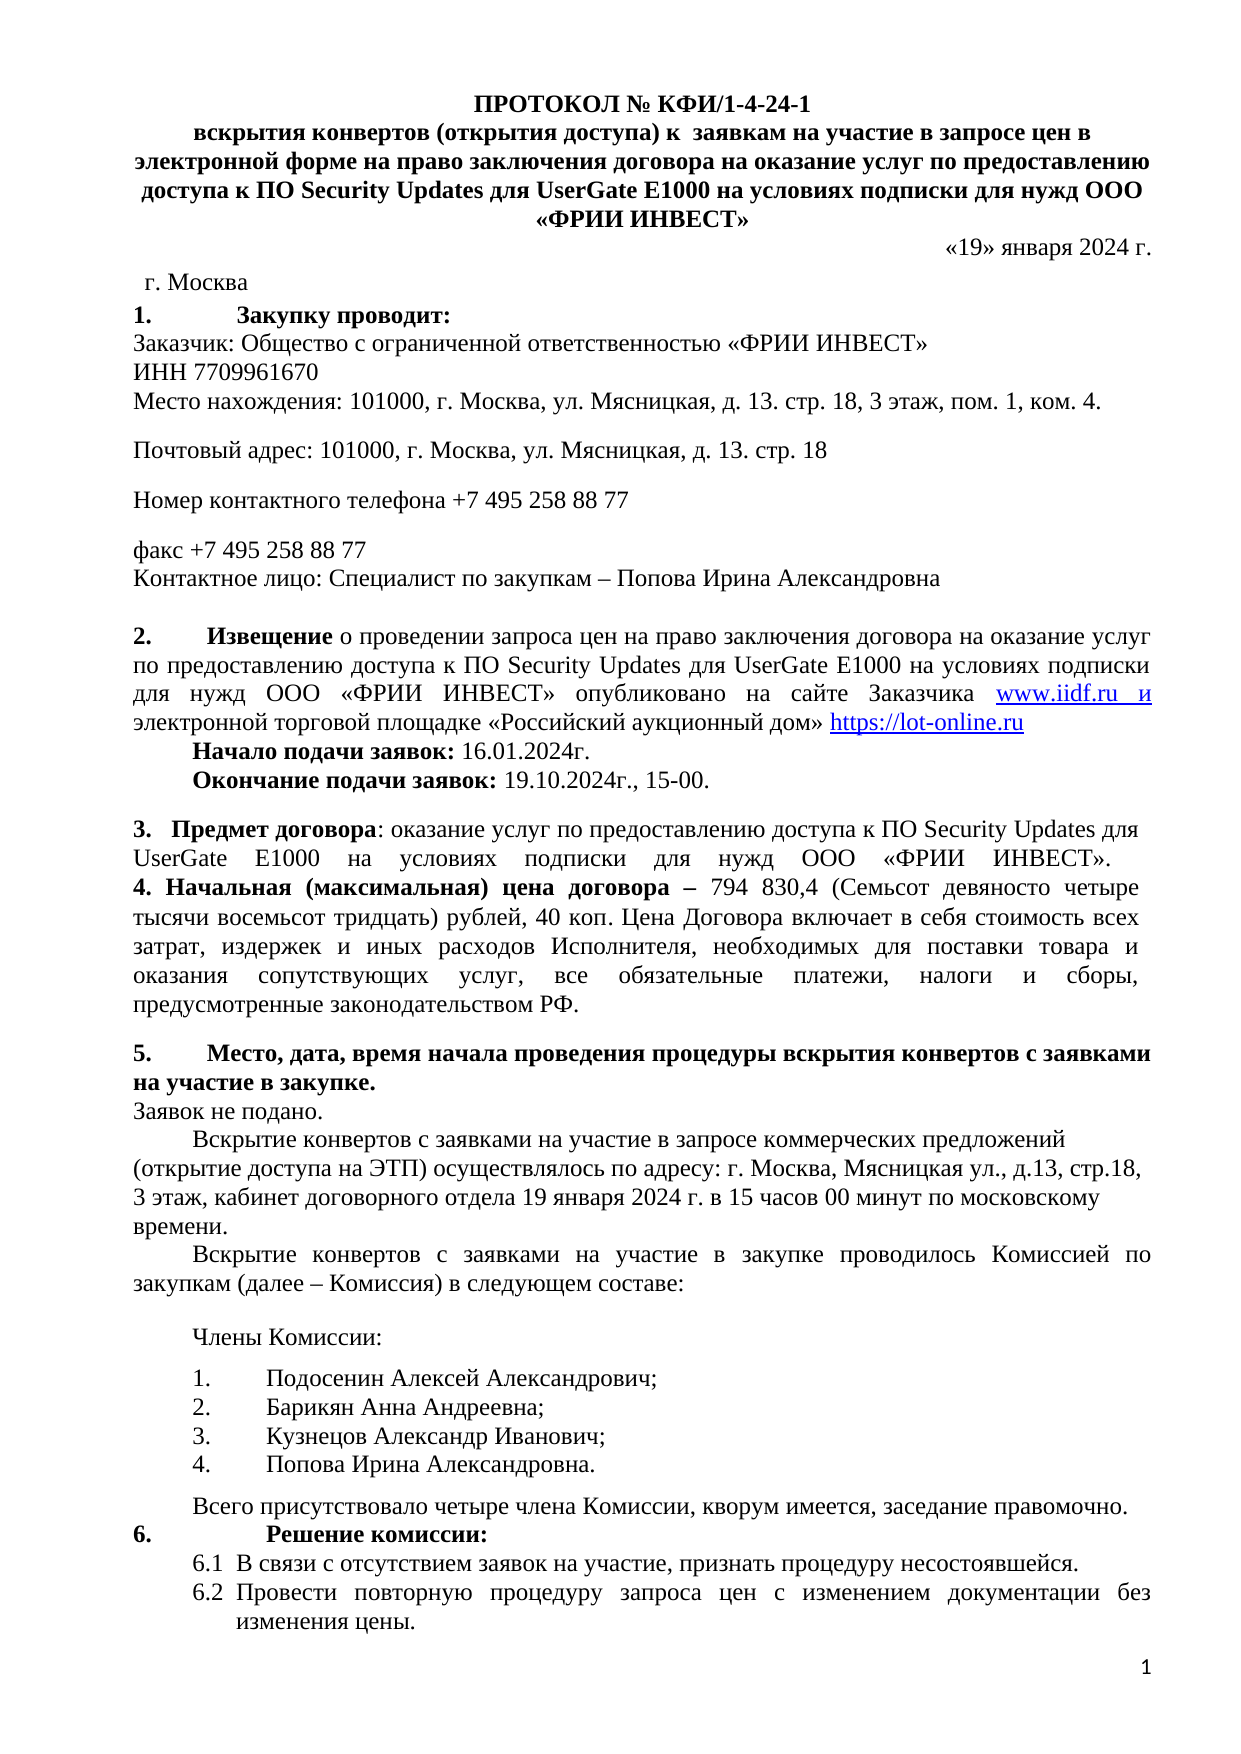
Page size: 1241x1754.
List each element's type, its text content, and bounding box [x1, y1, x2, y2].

text 3. Предмет договора: оказание услуг по предоставлению доступа к ПО Security Updates для UserGate Е1000 на условиях подписки для нужд ООО «ФРИИ ИНВЕСТ». 4. Начальная (максимальная) цена договора – 794 830,4 (Семьсот девяносто четыре тысячи восемьсот тридцать) рублей, 40 коп. Цена Договора включает в себя стоимость всех затрат, издержек и иных расходов Исполнителя, необходимых для поставки товара и оказания сопутствующих услуг, все обязательные платежи, налоги и сборы, предусмотренные законодательством РФ. [133, 814, 1140, 1017]
list Начало подачи заявок: 16.01.2024г. [192, 736, 1152, 765]
text ИНН 7709961670 [133, 357, 1152, 386]
text Заказчик: Общество с ограниченной ответственностью «ФРИИ ИНВЕСТ» [133, 328, 1152, 357]
text Члены Комиссии: [133, 1322, 1152, 1351]
text Вскрытие конвертов с заявками на участие в закупке проводилось Комиссией по закупкам (далее – Комиссия) в следующем составе: [133, 1239, 1152, 1297]
list Попова Ирина Александровна. [133, 1449, 1152, 1478]
table_header «19» января 2024 г. [657, 233, 1163, 300]
text Место нахождения: 101000, г. Москва, ул. Мясницкая, д. 13. стр. 18, 3 этаж, пом. 1, ком. 4. [133, 386, 1152, 415]
list Провести повторную процедуру запроса цен с изменением документации без изменения цены. [192, 1577, 1152, 1634]
list Кузнецов Александр Иванович; [133, 1421, 1152, 1449]
list В связи с отсутствием заявок на участие, признать процедуру несостоявшейся. [192, 1548, 1152, 1577]
list Окончание подачи заявок: 19.10.2024г., 15-00. [192, 765, 1152, 793]
list Барикян Анна Андреевна; [133, 1392, 1152, 1421]
text Номер контактного телефона +7 495 258 88 77 [133, 485, 1152, 514]
table_header г. Москва [133, 233, 657, 300]
list Закупку проводит: [133, 300, 1152, 328]
text Контактное лицо: Специалист по закупкам – Попова Ирина Александровна [133, 563, 1152, 592]
list Подосенин Алексей Александрович; [133, 1363, 1152, 1392]
list Место, дата, время начала проведения процедуры вскрытия конвертов с заявками на участие в закупке. [133, 1038, 1152, 1096]
list Заявок не подано. [133, 1096, 1152, 1124]
text Почтовый адрес: 101000, г. Москва, ул. Мясницкая, д. 13. стр. 18 [133, 436, 1152, 464]
text Вскрытие конвертов с заявками на участие в запросе коммерческих предложений (открытие доступа на ЭТП) осуществлялось по адресу: г. Москва, Мясницкая ул., д.13, стр.18, 3 этаж, кабинет договорного отдела 19 января 2024 г. в 15 часов 00 минут по московскому времени. [133, 1124, 1152, 1239]
text вскрытия конвертов (открытия доступа) к заявкам на участие в запросе цен в электронной форме на право заключения договора на оказание услуг по предоставлению доступа к ПО Security Updates для UserGate Е1000 на условиях подписки для нужд ООО «ФРИИ ИНВЕСТ» [133, 117, 1152, 232]
text Всего присутствовало четыре члена Комиссии, кворум имеется, заседание правомочно. [133, 1491, 1152, 1519]
text факс +7 495 258 88 77 [133, 535, 1152, 563]
text ПРОТОКОЛ № КФИ/1-4-24-1 [133, 89, 1152, 117]
list Извещение о проведении запроса цен на право заключения договора на оказание услуг по предоставлению доступа к ПО Security Updates для UserGate Е1000 на условиях подписки для нужд ООО «ФРИИ ИНВЕСТ» опубликовано на сайте Заказчика www.iidf.ru и электронной торговой площадке «Российский аукционный дом» https://lot-online.ru [133, 621, 1152, 736]
list Решение комиссии: [133, 1519, 1152, 1548]
